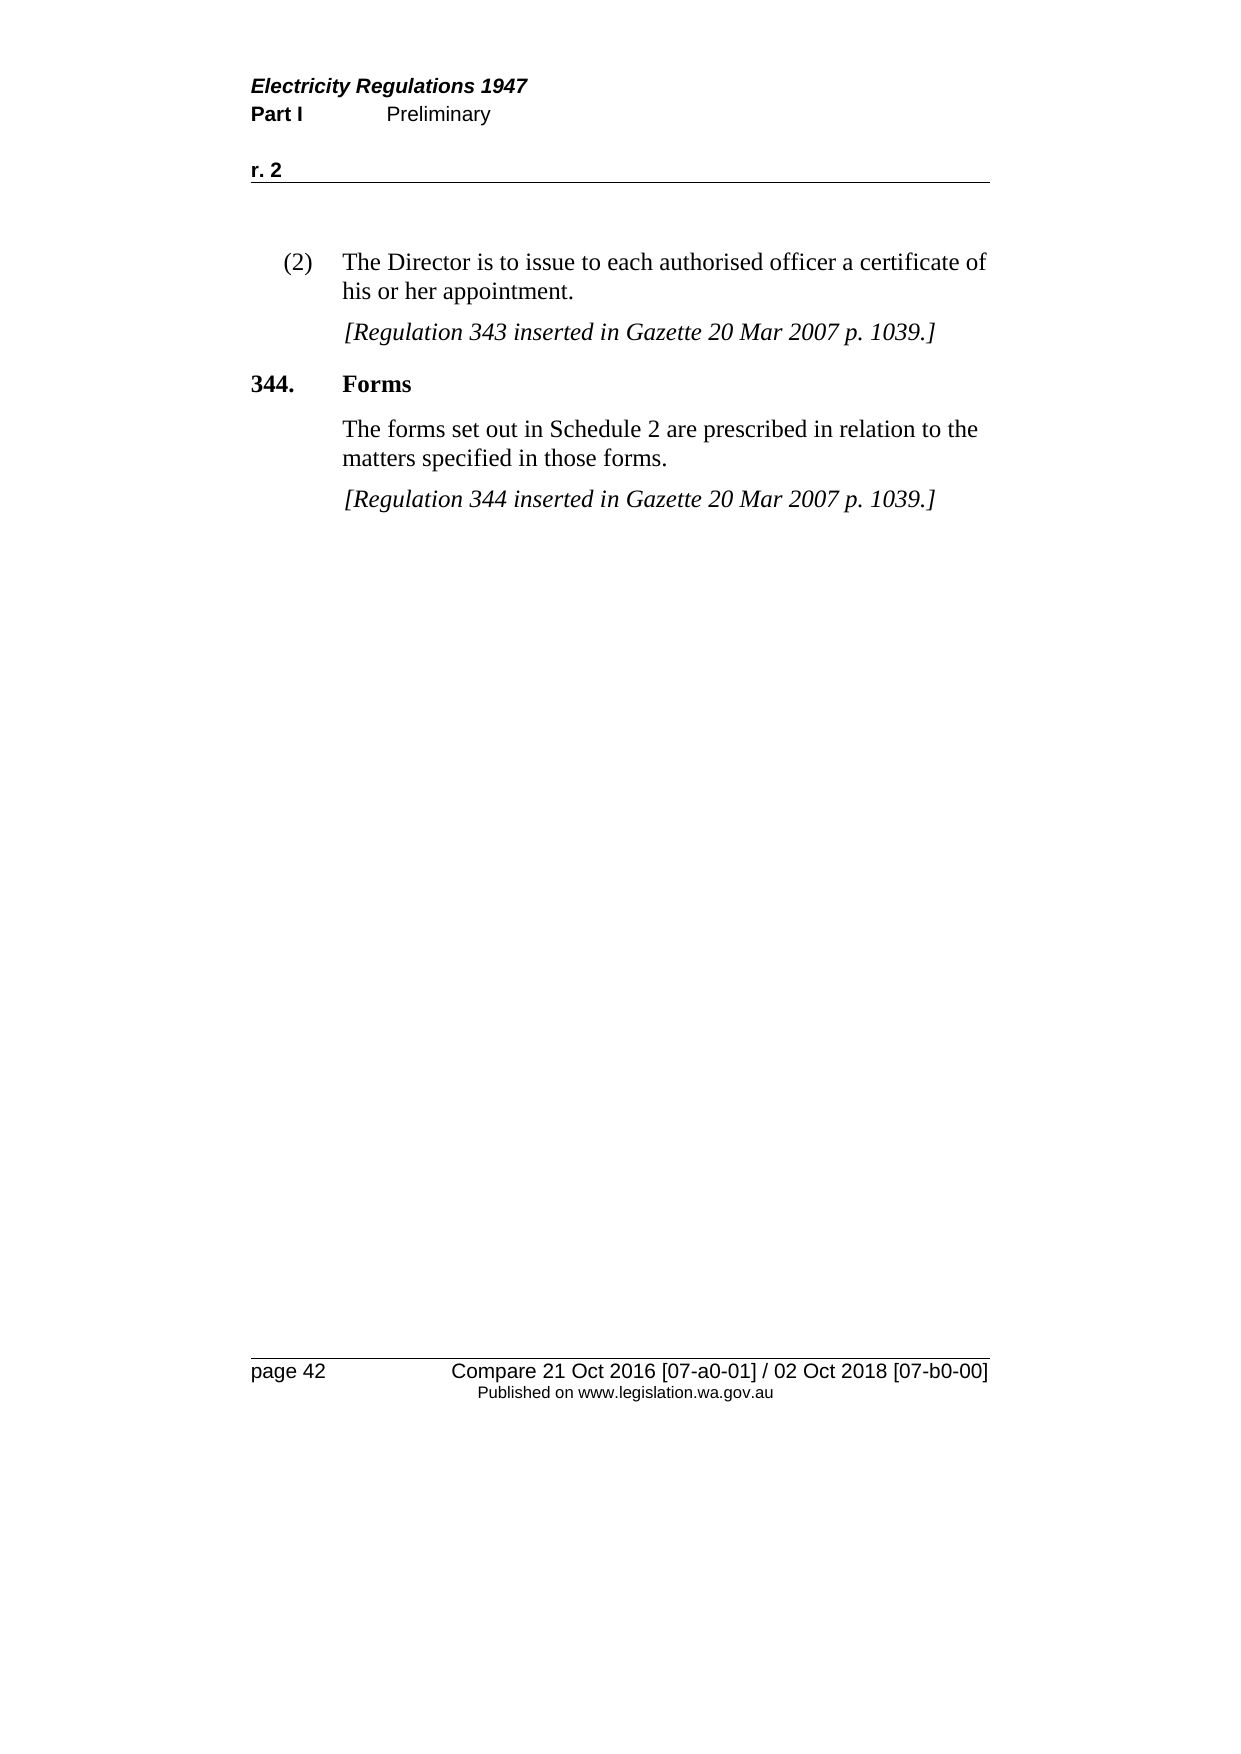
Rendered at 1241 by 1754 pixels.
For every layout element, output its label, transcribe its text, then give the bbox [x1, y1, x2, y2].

text (2) The Director is to issue to each authorised officer a certificate of his or her appointment. [251, 247, 990, 305]
text The forms set out in Schedule 2 are prescribed in relation to the matters specified in those forms. [251, 414, 990, 472]
subtitle 344. Forms [251, 369, 990, 398]
text [Regulation 344 inserted in Gazette 20 Mar 2007 p. 1039.] [251, 484, 990, 513]
text [Regulation 343 inserted in Gazette 20 Mar 2007 p. 1039.] [251, 317, 990, 346]
